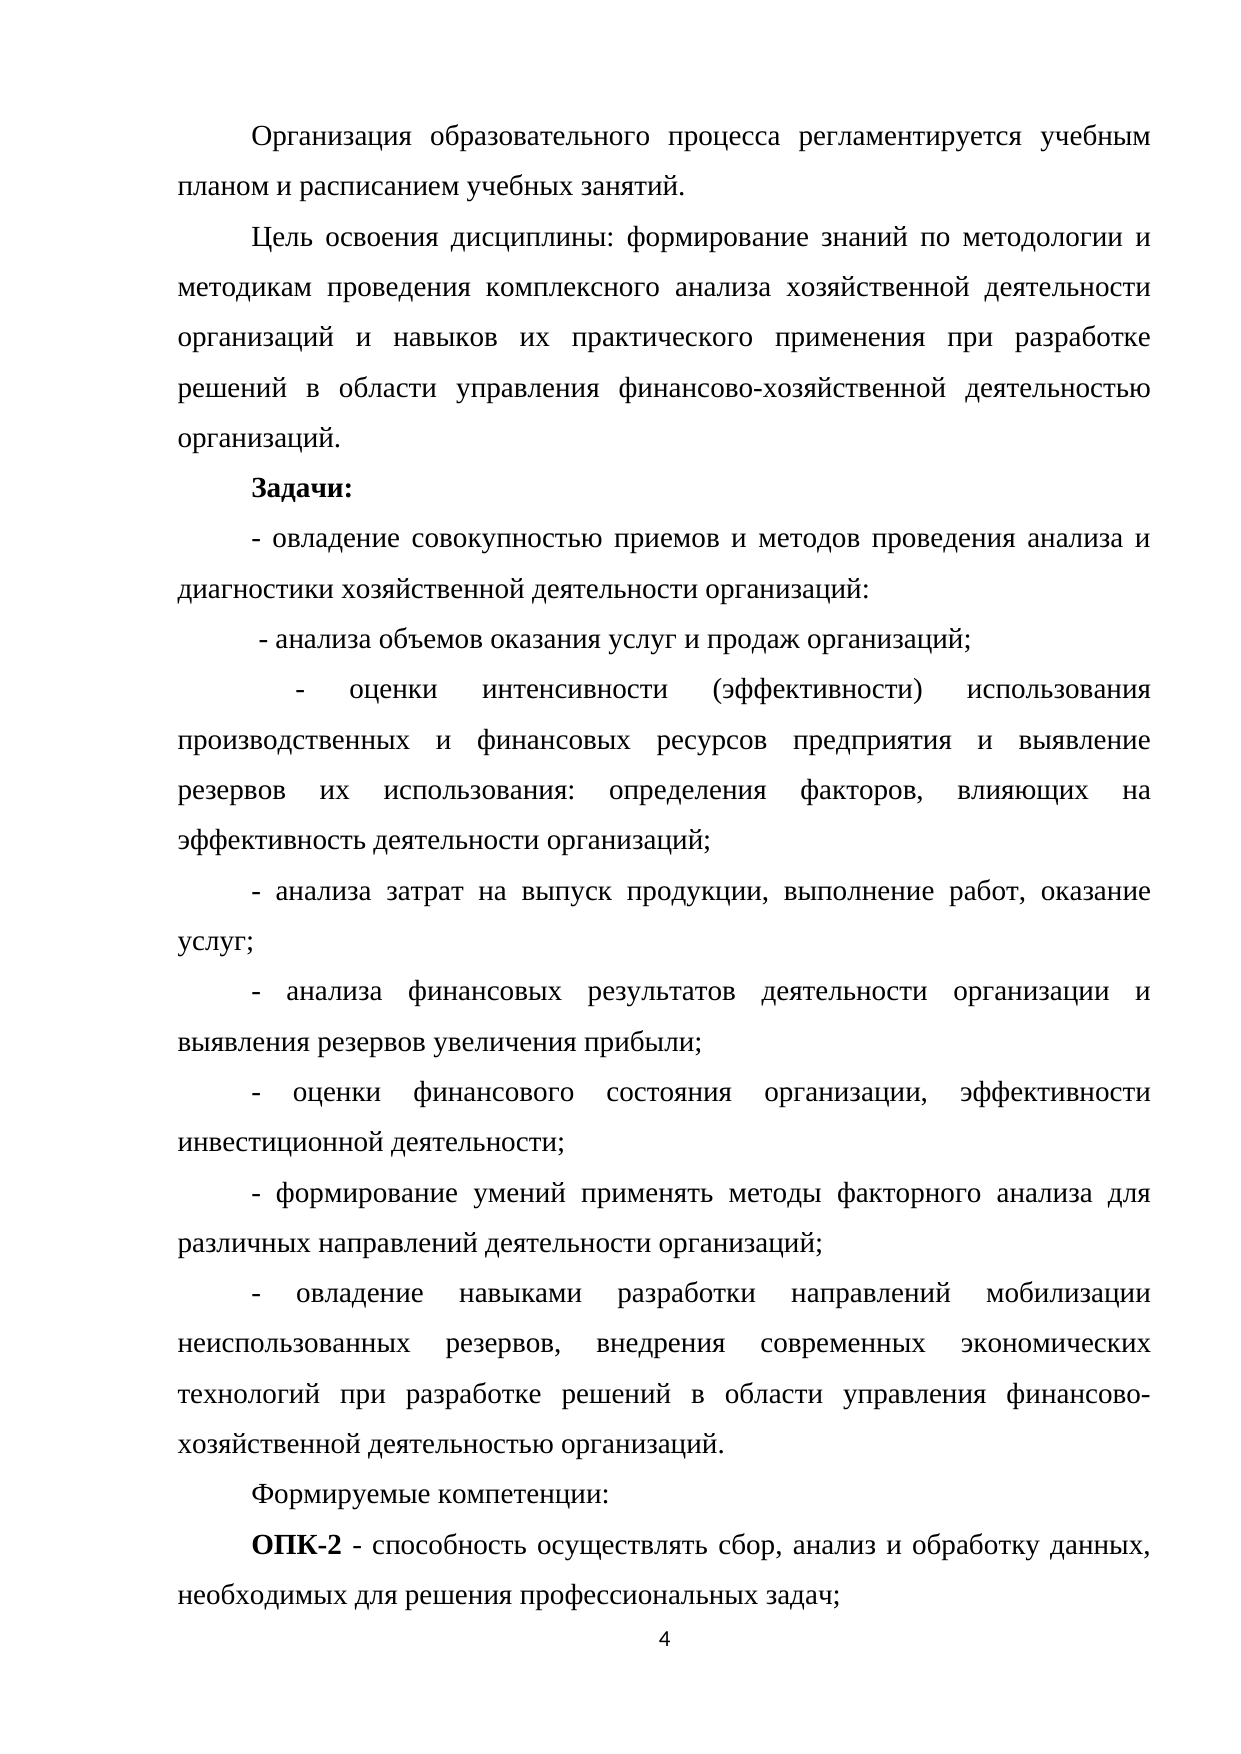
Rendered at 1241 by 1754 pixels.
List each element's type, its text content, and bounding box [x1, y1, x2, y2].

text - оценки интенсивности (эффективности) использования производственных и финансовых ресурсов предприятия и выявление резервов их использования: определения факторов, влияющих на эффективность деятельности организаций; [177, 672, 1152, 856]
text - формирование умений применять методы факторного анализа для различных направлений деятельности организаций; [177, 1175, 1152, 1258]
text - оценки финансового состояния организации, эффективности инвестиционной деятельности; [177, 1074, 1152, 1158]
text - анализа объемов оказания услуг и продаж организаций; [177, 621, 1152, 655]
text - овладение навыками разработки направлений мобилизации неиспользованных резервов, внедрения современных экономических технологий при разработке решений в области управления финансово-хозяйственной деятельностью организаций. [177, 1275, 1152, 1460]
text - анализа затрат на выпуск продукции, выполнение работ, оказание услуг; [177, 873, 1152, 957]
text Формируемые компетенции: [177, 1477, 1152, 1510]
text Организация образовательного процесса регламентируется учебным планом и расписанием учебных занятий. [177, 118, 1152, 202]
text - овладение совокупностью приемов и методов проведения анализа и диагностики хозяйственной деятельности организаций: [177, 521, 1152, 604]
text Задачи: [177, 470, 1152, 504]
text Цель освоения дисциплины: формирование знаний по методологии и методикам проведения комплексного анализа хозяйственной деятельности организаций и навыков их практического применения при разработке решений в области управления финансово-хозяйственной деятельностью организаций. [177, 219, 1152, 453]
text ОПК-2 - способность осуществлять сбор, анализ и обработку данных, необходимых для решения профессиональных задач; [177, 1527, 1152, 1611]
text - анализа финансовых результатов деятельности организации и выявления резервов увеличения прибыли; [177, 973, 1152, 1057]
